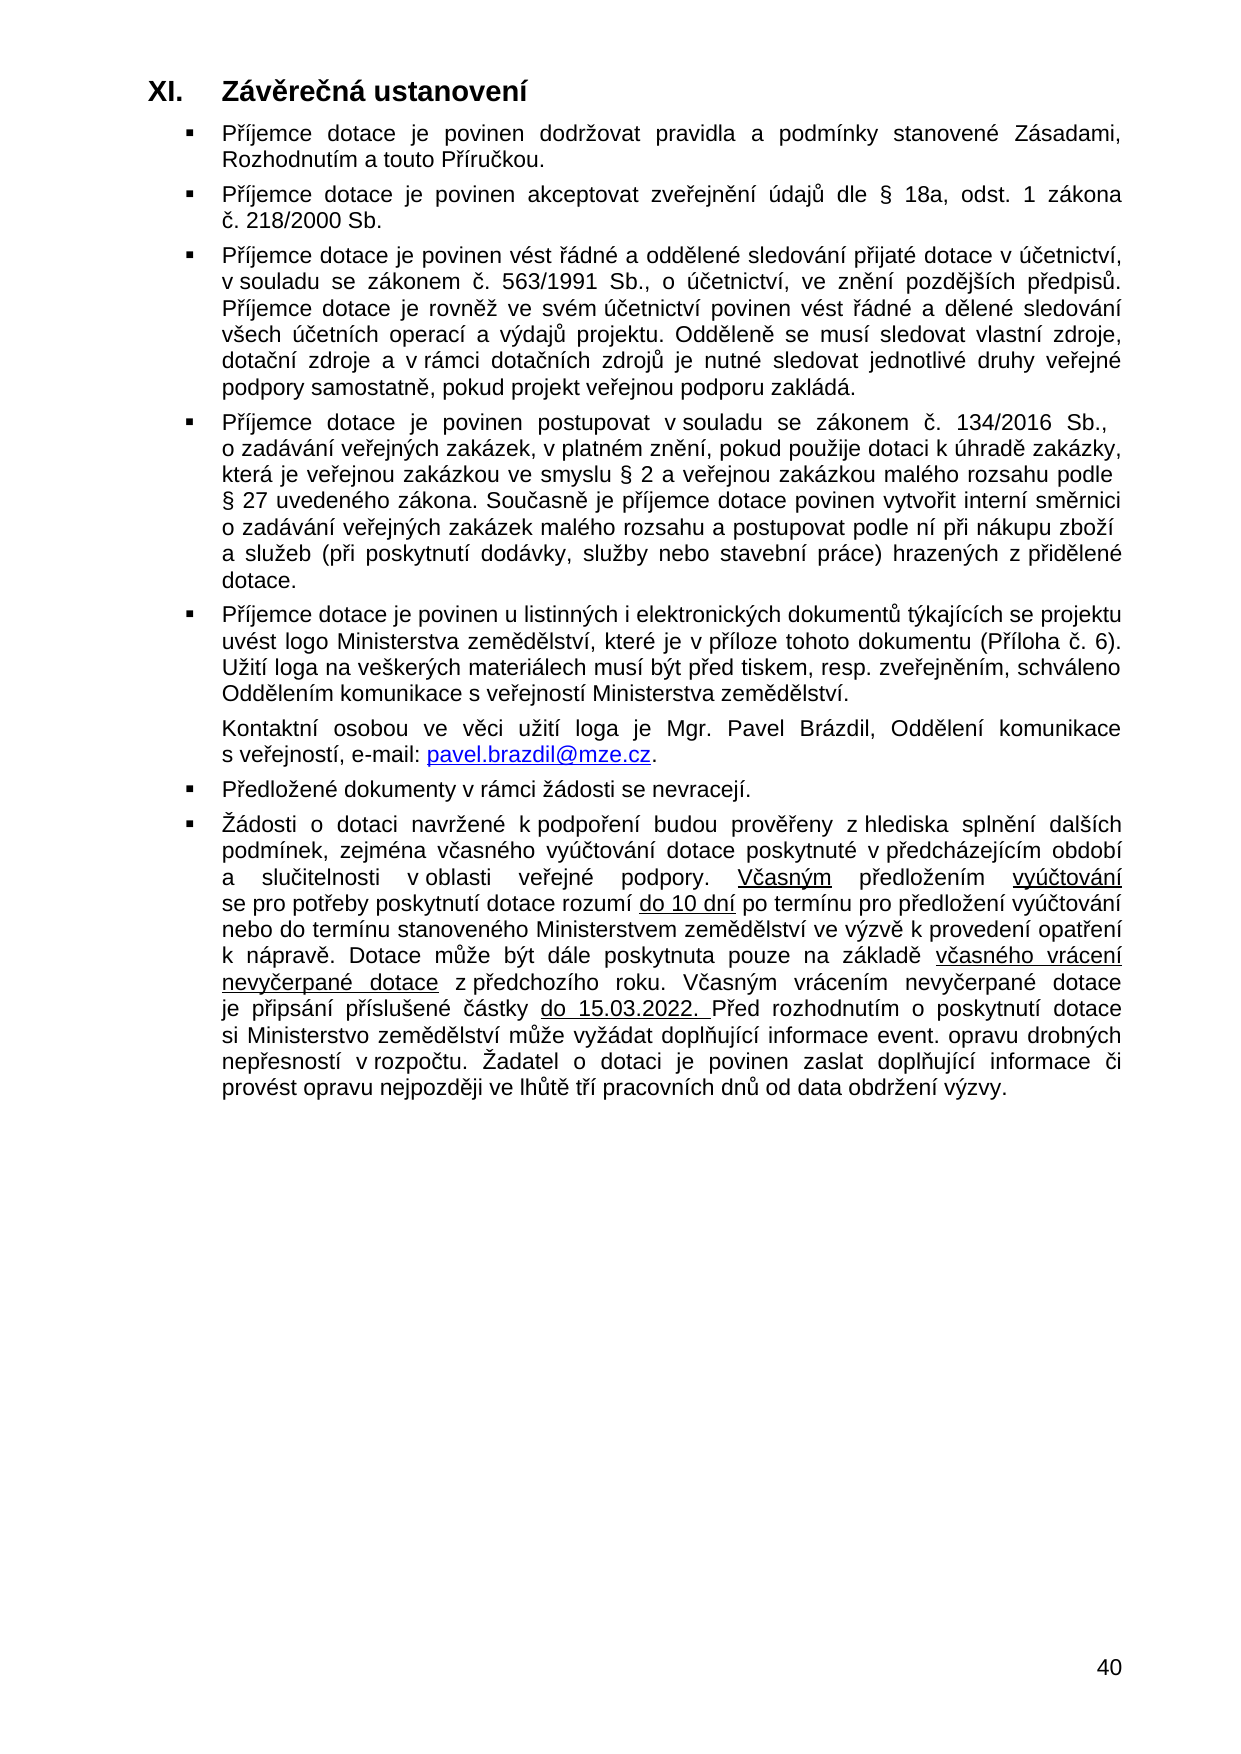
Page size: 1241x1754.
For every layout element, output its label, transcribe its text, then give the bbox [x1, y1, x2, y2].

text Kontaktní osobou ve věci užití loga je Mgr. Pavel Brázdil, Oddělení komunikace s veřejností, e-mail: pavel.brazdil@mze.cz. [221, 715, 1122, 768]
list Žádosti o dotaci navržené k podpoření budou prověřeny z hlediska splnění dalších podmínek, zejména včasného vyúčtování dotace poskytnuté v předcházejícím období a slučitelnosti v oblasti veřejné podpory. Včasným předložením vyúčtování se pro potřeby poskytnutí dotace rozumí do 10 dní po termínu pro předložení vyúčtování nebo do termínu stanoveného Ministerstvem zemědělství ve výzvě k provedení opatření k nápravě. Dotace může být dále poskytnuta pouze na základě včasného vrácení nevyčerpané dotace z předchozího roku. Včasným vrácením nevyčerpané dotace je připsání příslušené částky do 15.03.2022. Před rozhodnutím o poskytnutí dotace si Ministerstvo zemědělství může vyžádat doplňující informace event. opravu drobných nepřesností v rozpočtu. Žadatel o dotaci je povinen zaslat doplňující informace či provést opravu nejpozději ve lhůtě tří pracovních dnů od data obdržení výzvy. [184, 811, 1122, 1101]
list Příjemce dotace je povinen dodržovat pravidla a podmínky stanovené Zásadami, Rozhodnutím a touto Příručkou. [184, 120, 1122, 173]
list Příjemce dotace je povinen u listinných i elektronických dokumentů týkajících se projektu uvést logo Ministerstva zemědělství, které je v příloze tohoto dokumentu (Příloha č. 6). Užití loga na veškerých materiálech musí být před tiskem, resp. zveřejněním, schváleno Oddělením komunikace s veřejností Ministerstva zemědělství. [184, 601, 1122, 707]
text Závěrečná ustanovení [148, 74, 1122, 107]
list Příjemce dotace je povinen vést řádné a oddělené sledování přijaté dotace v účetnictví, v souladu se zákonem č. 563/1991 Sb., o účetnictví, ve znění pozdějších předpisů. Příjemce dotace je rovněž ve svém účetnictví povinen vést řádné a dělené sledování všech účetních operací a výdajů projektu. Odděleně se musí sledovat vlastní zdroje, dotační zdroje a v rámci dotačních zdrojů je nutné sledovat jednotlivé druhy veřejné podpory samostatně, pokud projekt veřejnou podporu zakládá. [184, 242, 1122, 400]
list Předložené dokumenty v rámci žádosti se nevracejí. [184, 776, 1122, 802]
list Příjemce dotace je povinen postupovat v souladu se zákonem č. 134/2016 Sb., o zadávání veřejných zakázek, v platném znění, pokud použije dotaci k úhradě zakázky, která je veřejnou zakázkou ve smyslu § 2 a veřejnou zakázkou malého rozsahu podle § 27 uvedeného zákona. Současně je příjemce dotace povinen vytvořit interní směrnici o zadávání veřejných zakázek malého rozsahu a postupovat podle ní při nákupu zboží a služeb (při poskytnutí dodávky, služby nebo stavební práce) hrazených z přidělené dotace. [184, 408, 1122, 593]
list Příjemce dotace je povinen akceptovat zveřejnění údajů dle § 18a, odst. 1 zákona č. 218/2000 Sb. [184, 181, 1122, 234]
